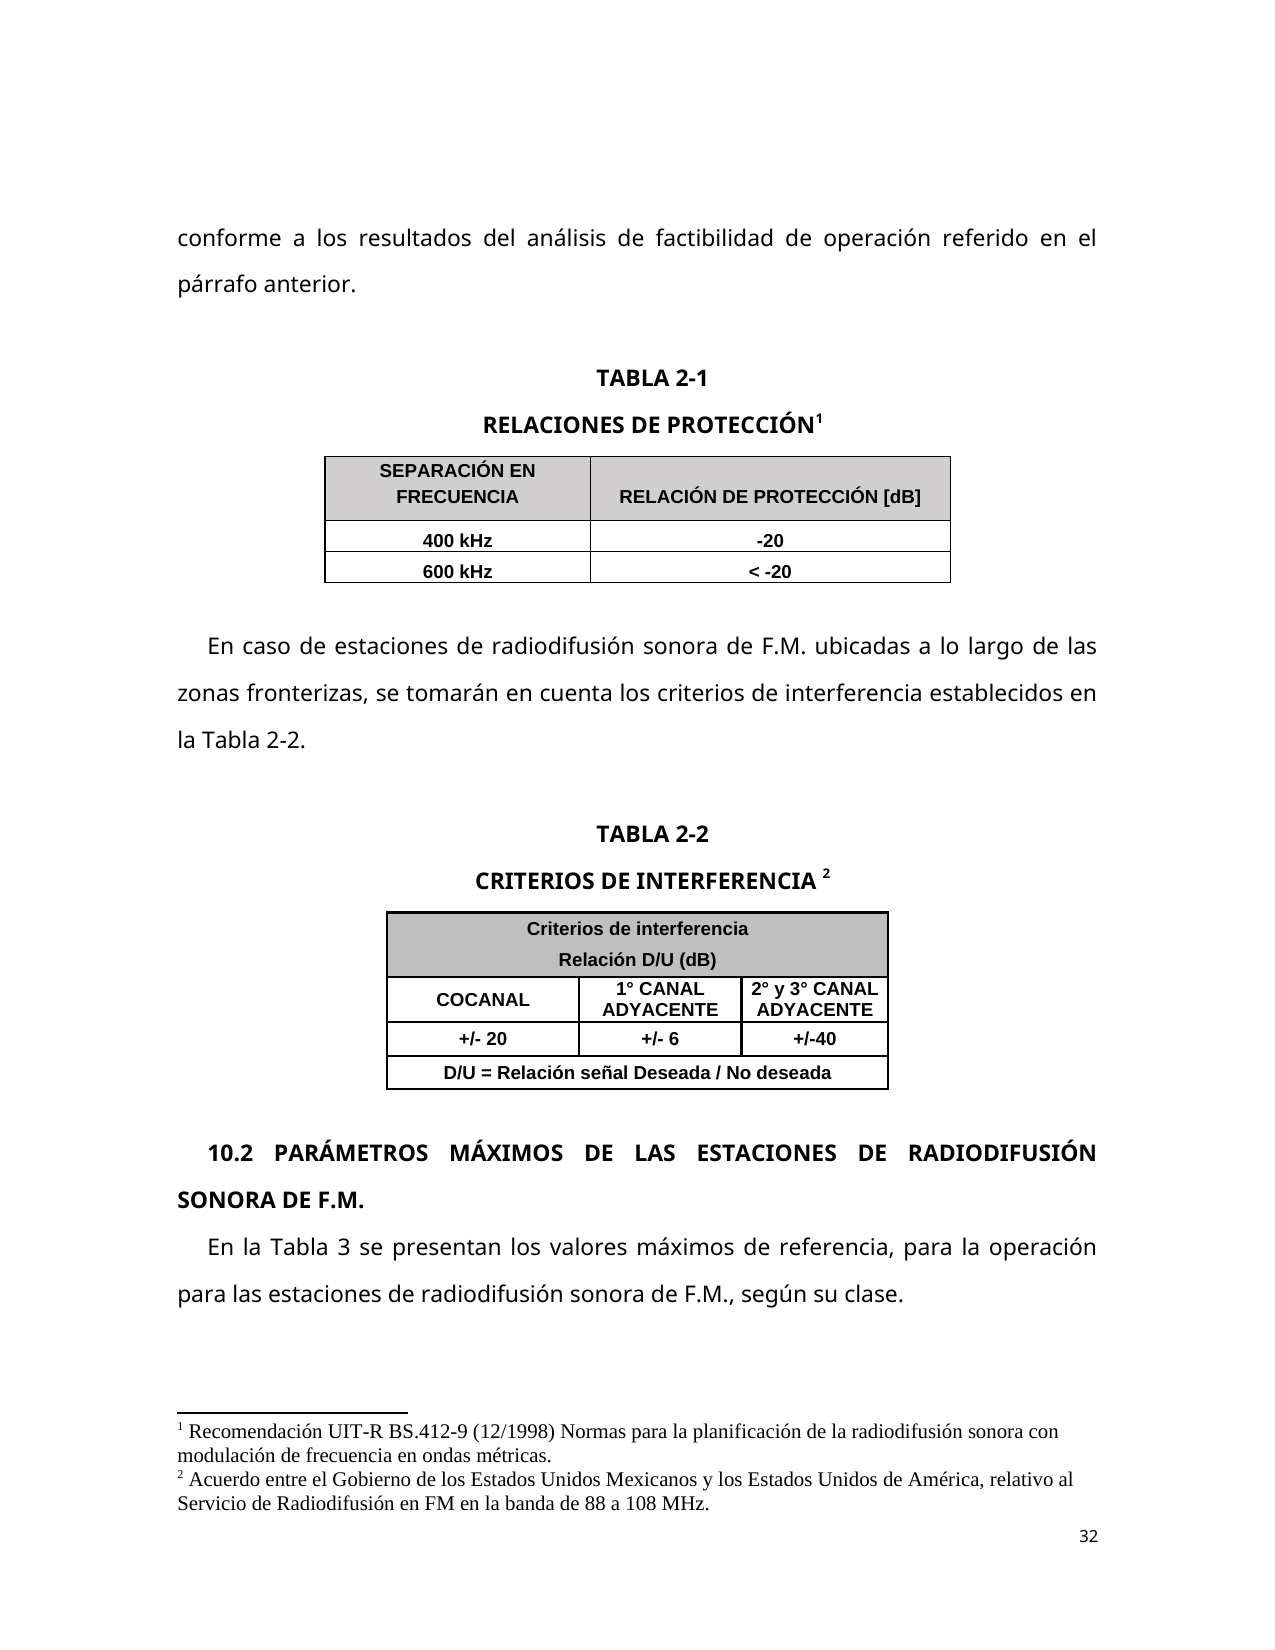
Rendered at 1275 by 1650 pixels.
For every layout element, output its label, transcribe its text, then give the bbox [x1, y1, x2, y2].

table_cell +/- 20 [388, 1023, 578, 1055]
table_cell 2° y 3° CANAL ADYACENTE [743, 978, 887, 1021]
table_cell COCANAL [388, 978, 578, 1021]
text En caso de estaciones de radiodifusión sonora de F.M. ubicadas a lo largo de las zonas fronterizas, se tomarán en cuenta los criterios de interferencia establecidos en la Tabla 2-2. [177, 630, 1098, 755]
table_header Criterios de interferencia [388, 914, 887, 943]
table_header RELACIÓN DE PROTECCIÓN [dB] [591, 457, 950, 520]
text TABLA 2-1 [177, 362, 1098, 393]
table_header SEPARACIÓN EN FRECUENCIA [326, 457, 590, 520]
table_cell 600 kHz [326, 552, 590, 582]
table_cell +/-40 [743, 1023, 887, 1055]
table_cell +/- 6 [580, 1023, 740, 1055]
table_cell D/U = Relación señal Deseada / No deseada [388, 1057, 887, 1088]
table_cell 400 kHz [326, 521, 590, 551]
table_cell < -20 [591, 552, 950, 582]
table_cell -20 [591, 521, 950, 551]
text En la Tabla 3 se presentan los valores máximos de referencia, para la operación para las estaciones de radiodifusión sonora de F.M., según su clase. [177, 1231, 1098, 1309]
table_cell Relación D/U (dB) [388, 943, 887, 976]
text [177, 222, 1098, 300]
table_cell 1° CANAL ADYACENTE [580, 978, 740, 1021]
text RELACIONES DE PROTECCIÓN [177, 409, 1098, 440]
text 10.2 PARÁMETROS MÁXIMOS DE LAS ESTACIONES DE RADIODIFUSIÓN SONORA DE F.M. [177, 1137, 1098, 1215]
text TABLA 2-2 [177, 818, 1098, 849]
text CRITERIOS DE INTERFERENCIA [177, 864, 1098, 896]
